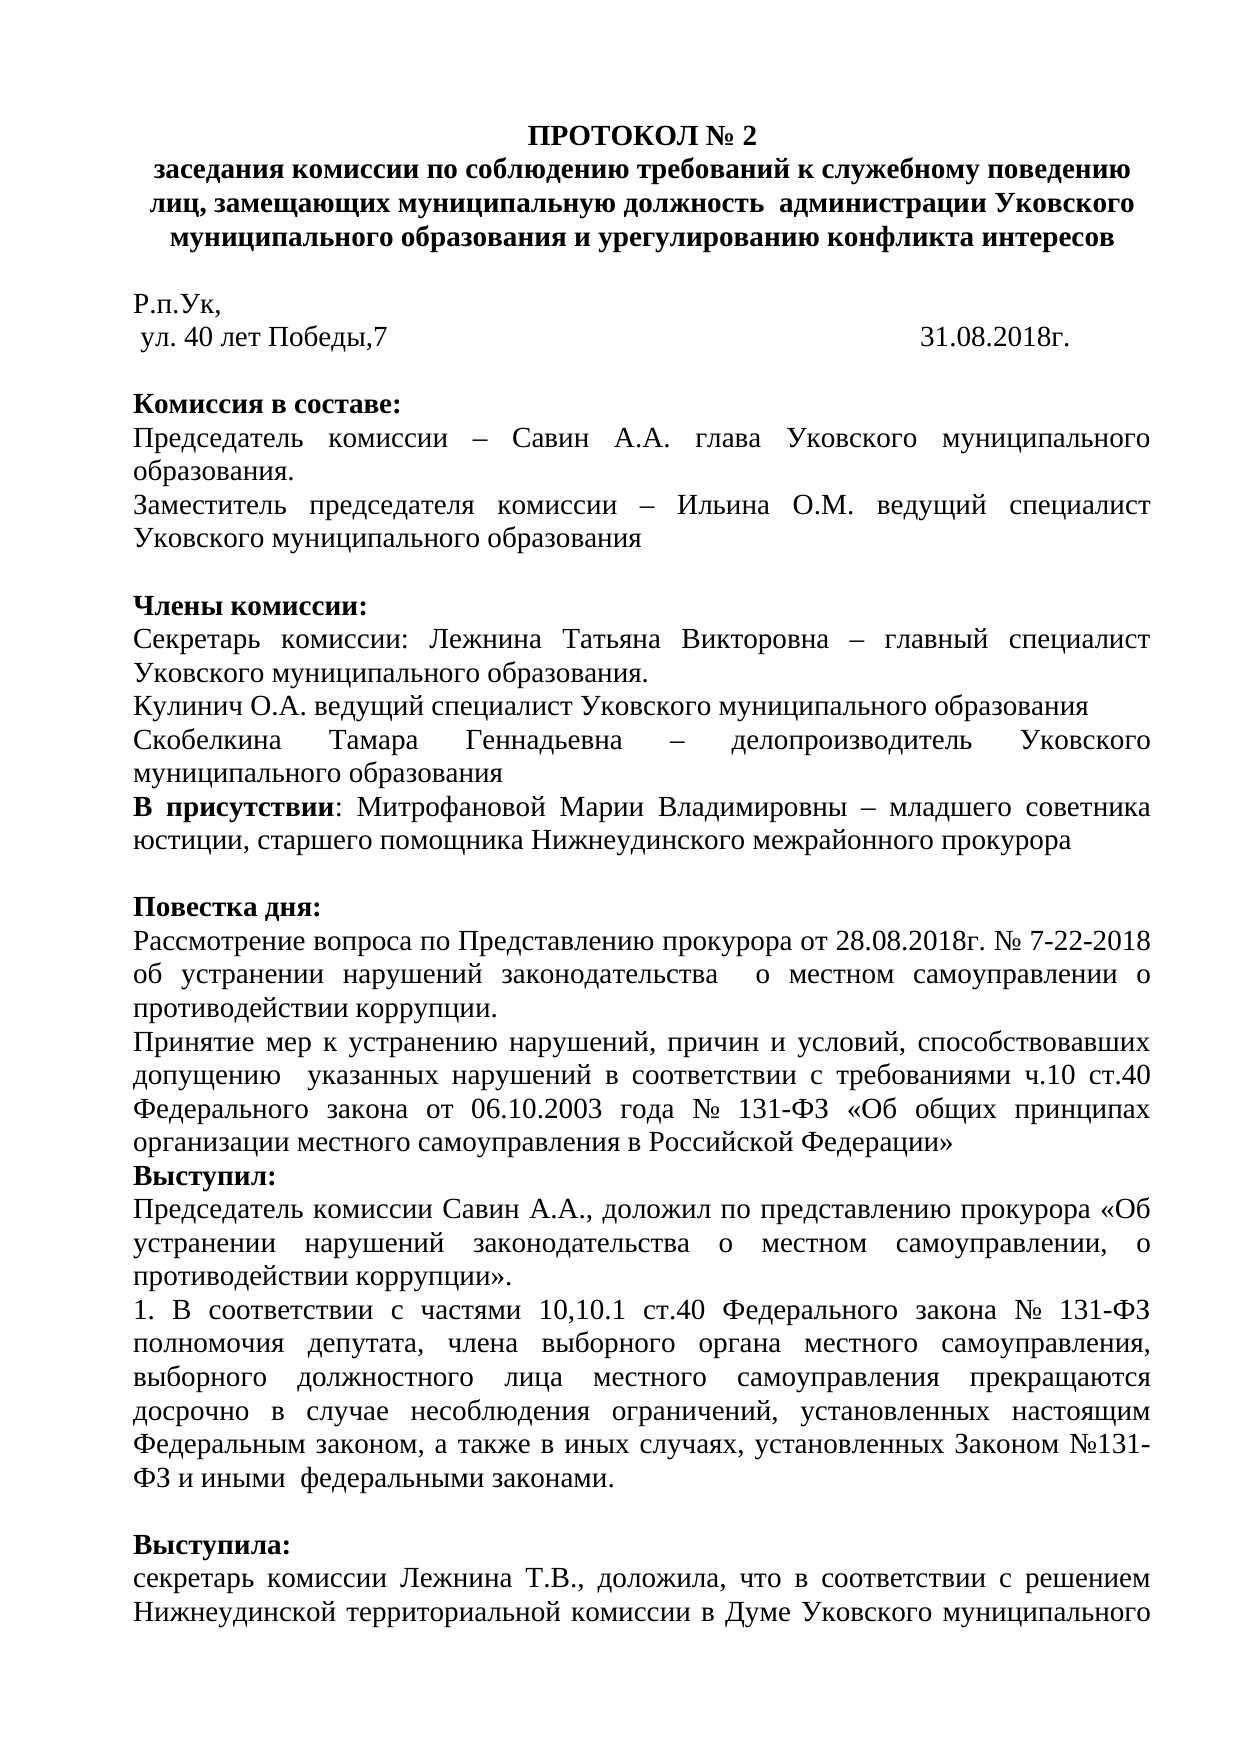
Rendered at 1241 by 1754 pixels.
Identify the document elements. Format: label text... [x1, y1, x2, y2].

text Рассмотрение вопроса по Представлению прокурора от 28.08.2018г. № 7-22-2018 об устранении нарушений законодательства о местном самоуправлении о противодействии коррупции. [133, 923, 1152, 1024]
text ул. 40 лет Победы,7 31.08.2018г. [133, 319, 1152, 353]
text Кулинич О.А. ведущий специалист Уковского муниципального образования [133, 688, 1152, 722]
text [133, 1560, 1152, 1627]
text Выступила: [133, 1527, 1152, 1560]
text Р.п.Ук, [133, 286, 1152, 319]
text Принятие мер к устранению нарушений, причин и условий, способствовавших допущению указанных нарушений в соответствии с требованиями ч.10 ст.40 Федерального закона от 06.10.2003 года № 131-ФЗ «Об общих принципах организации местного самоуправления в Российской Федерации» [133, 1024, 1152, 1158]
text В присутствии: Митрофановой Марии Владимировны – младшего советника юстиции, старшего помощника Нижнеудинского межрайонного прокурора [133, 789, 1152, 856]
text заседания комиссии по соблюдению требований к служебному поведению лиц, замещающих муниципальную должность администрации Уковского муниципального образования и урегулированию конфликта интересов [133, 152, 1152, 252]
text Повестка дня: [133, 889, 1152, 923]
text 1. В соответствии с частями 10,10.1 ст.40 Федерального закона № 131-ФЗ полномочия депутата, члена выборного органа местного самоуправления, выборного должностного лица местного самоуправления прекращаются досрочно в случае несоблюдения ограничений, установленных настоящим Федеральным законом, а также в иных случаях, установленных Законом №131-ФЗ и иными федеральными законами. [133, 1292, 1152, 1493]
text Скобелкина Тамара Геннадьевна – делопроизводитель Уковского муниципального образования [133, 722, 1152, 789]
text Председатель комиссии – Савин А.А. глава Уковского муниципального образования. [133, 420, 1152, 487]
text Заместитель председателя комиссии – Ильина О.М. ведущий специалист Уковского муниципального образования [133, 487, 1152, 554]
text Выступил: [133, 1158, 1152, 1191]
text Секретарь комиссии: Лежнина Татьяна Викторовна – главный специалист Уковского муниципального образования. [133, 621, 1152, 688]
text ПРОТОКОЛ № 2 [133, 118, 1152, 152]
text Председатель комиссии Савин А.А., доложил по представлению прокурора «Об устранении нарушений законодательства о местном самоуправлении, о противодействии коррупции». [133, 1191, 1152, 1292]
text Члены комиссии: [133, 588, 1152, 621]
text Комиссия в составе: [133, 386, 1152, 420]
